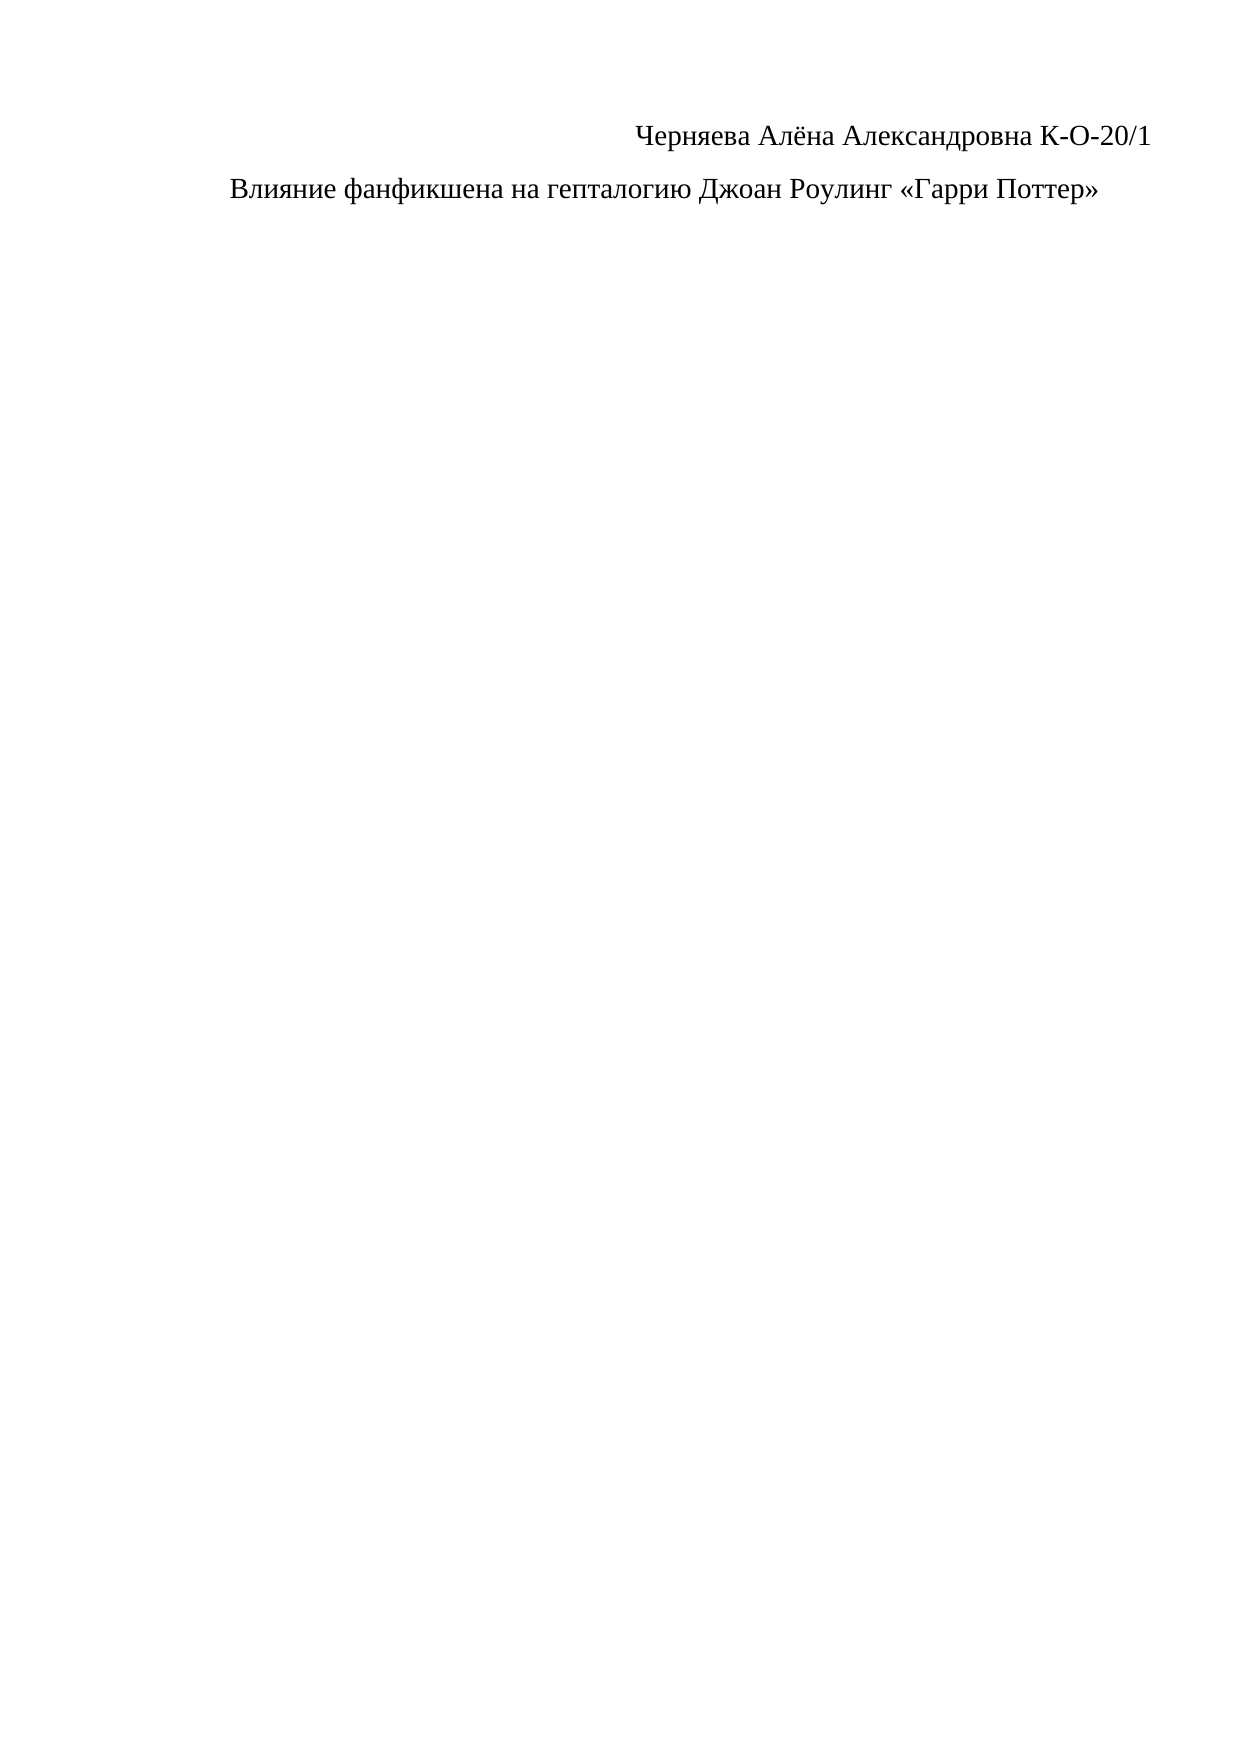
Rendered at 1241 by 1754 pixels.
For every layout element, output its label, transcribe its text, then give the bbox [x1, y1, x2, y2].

text Черняева Алёна Александровна К-О-20/1 [177, 118, 1152, 152]
text Влияние фанфикшена на гепталогию Джоан Роулинг «Гарри Поттер» [177, 171, 1152, 204]
